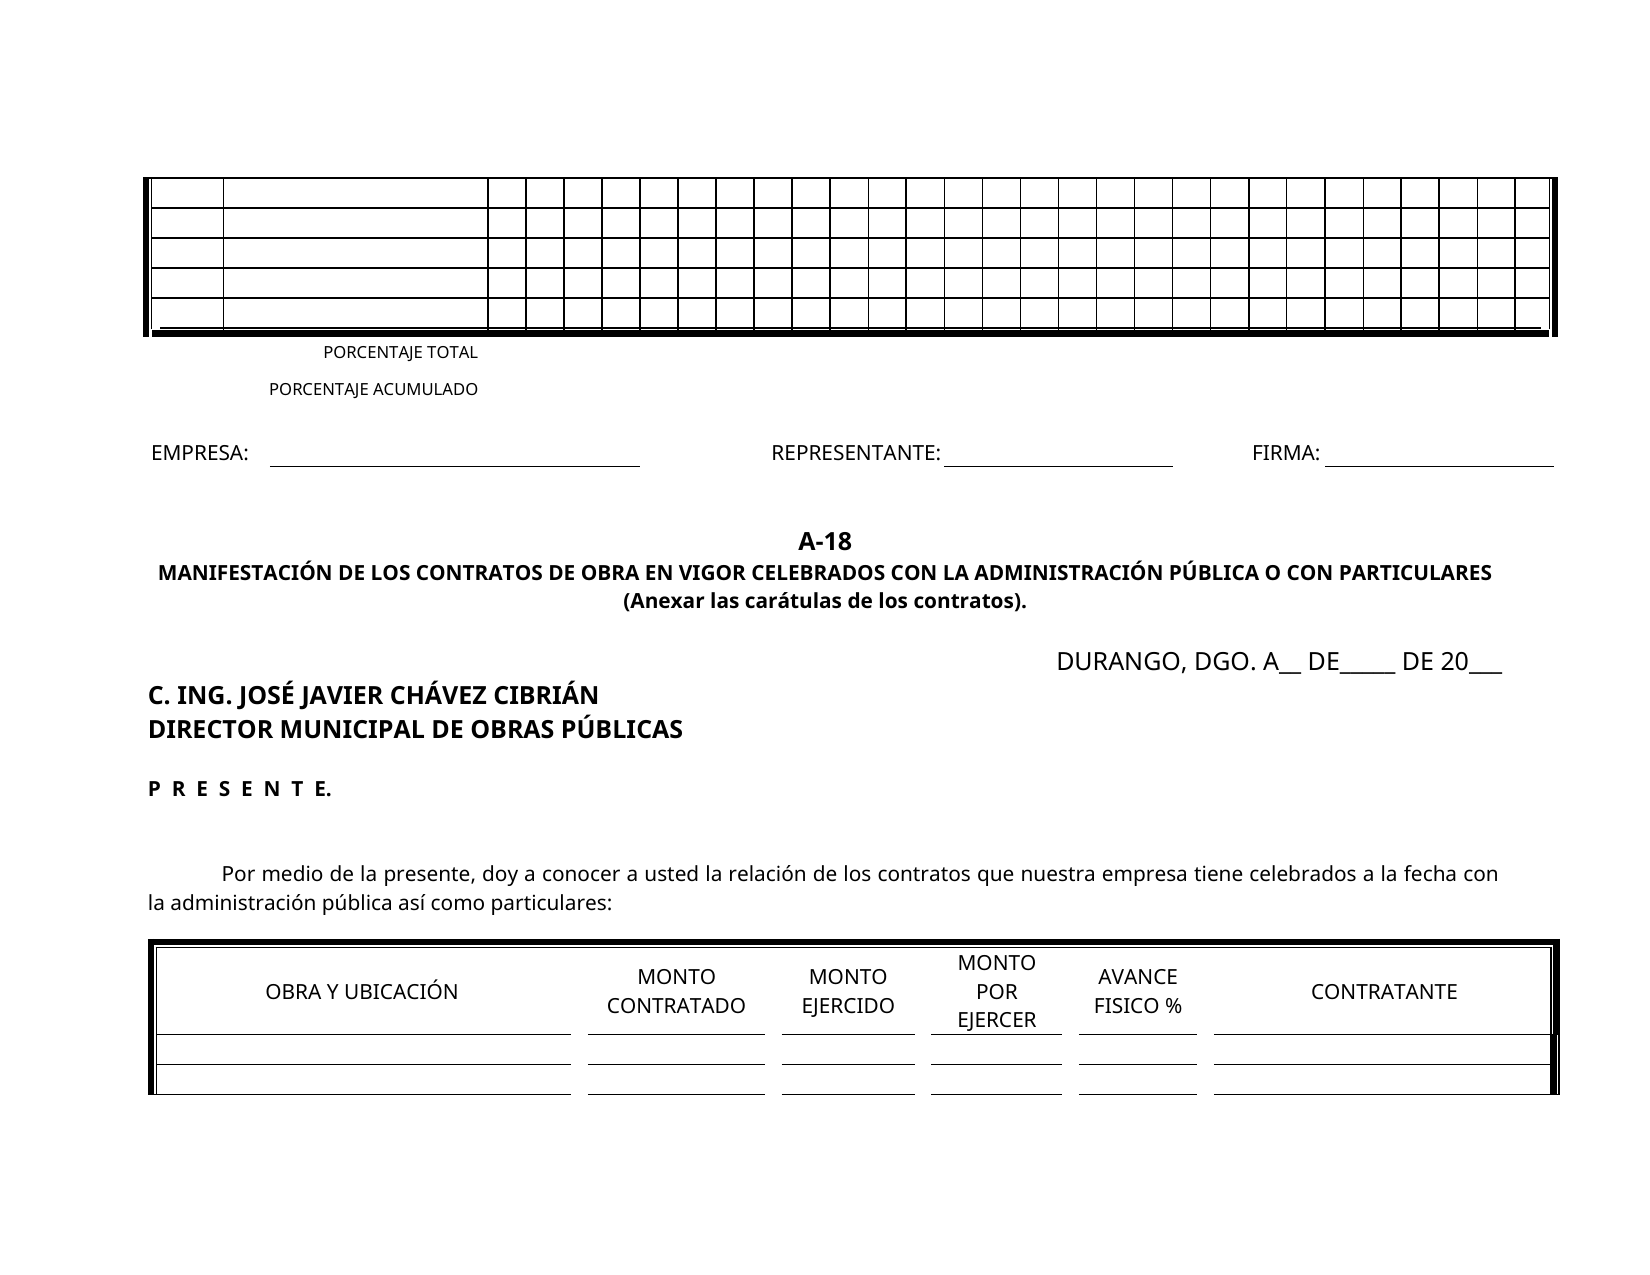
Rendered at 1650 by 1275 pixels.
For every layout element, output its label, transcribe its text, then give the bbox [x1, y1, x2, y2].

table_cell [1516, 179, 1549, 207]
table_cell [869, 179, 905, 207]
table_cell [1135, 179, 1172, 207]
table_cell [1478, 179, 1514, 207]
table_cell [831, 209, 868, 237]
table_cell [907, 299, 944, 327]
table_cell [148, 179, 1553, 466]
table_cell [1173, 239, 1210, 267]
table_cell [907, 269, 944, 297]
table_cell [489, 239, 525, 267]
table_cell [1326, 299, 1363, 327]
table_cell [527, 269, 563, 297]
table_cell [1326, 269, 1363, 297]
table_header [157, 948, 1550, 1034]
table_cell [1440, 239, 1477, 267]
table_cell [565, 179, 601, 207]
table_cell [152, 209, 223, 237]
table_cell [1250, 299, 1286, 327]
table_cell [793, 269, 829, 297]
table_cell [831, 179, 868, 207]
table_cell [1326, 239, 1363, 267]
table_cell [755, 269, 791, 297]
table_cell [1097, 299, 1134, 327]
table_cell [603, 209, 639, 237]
text A-18 [148, 524, 1502, 558]
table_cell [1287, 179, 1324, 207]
text DIRECTOR MUNICIPAL DE OBRAS PÚBLICAS [148, 712, 1502, 746]
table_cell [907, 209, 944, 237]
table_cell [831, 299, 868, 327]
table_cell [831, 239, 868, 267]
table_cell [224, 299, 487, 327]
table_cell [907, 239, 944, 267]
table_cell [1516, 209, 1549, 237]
text DURANGO, DGO. A__ DE_____ DE 20___ [148, 643, 1502, 677]
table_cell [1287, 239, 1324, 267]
text C. ING. JOSÉ JAVIER CHÁVEZ CIBRIÁN [148, 677, 1502, 712]
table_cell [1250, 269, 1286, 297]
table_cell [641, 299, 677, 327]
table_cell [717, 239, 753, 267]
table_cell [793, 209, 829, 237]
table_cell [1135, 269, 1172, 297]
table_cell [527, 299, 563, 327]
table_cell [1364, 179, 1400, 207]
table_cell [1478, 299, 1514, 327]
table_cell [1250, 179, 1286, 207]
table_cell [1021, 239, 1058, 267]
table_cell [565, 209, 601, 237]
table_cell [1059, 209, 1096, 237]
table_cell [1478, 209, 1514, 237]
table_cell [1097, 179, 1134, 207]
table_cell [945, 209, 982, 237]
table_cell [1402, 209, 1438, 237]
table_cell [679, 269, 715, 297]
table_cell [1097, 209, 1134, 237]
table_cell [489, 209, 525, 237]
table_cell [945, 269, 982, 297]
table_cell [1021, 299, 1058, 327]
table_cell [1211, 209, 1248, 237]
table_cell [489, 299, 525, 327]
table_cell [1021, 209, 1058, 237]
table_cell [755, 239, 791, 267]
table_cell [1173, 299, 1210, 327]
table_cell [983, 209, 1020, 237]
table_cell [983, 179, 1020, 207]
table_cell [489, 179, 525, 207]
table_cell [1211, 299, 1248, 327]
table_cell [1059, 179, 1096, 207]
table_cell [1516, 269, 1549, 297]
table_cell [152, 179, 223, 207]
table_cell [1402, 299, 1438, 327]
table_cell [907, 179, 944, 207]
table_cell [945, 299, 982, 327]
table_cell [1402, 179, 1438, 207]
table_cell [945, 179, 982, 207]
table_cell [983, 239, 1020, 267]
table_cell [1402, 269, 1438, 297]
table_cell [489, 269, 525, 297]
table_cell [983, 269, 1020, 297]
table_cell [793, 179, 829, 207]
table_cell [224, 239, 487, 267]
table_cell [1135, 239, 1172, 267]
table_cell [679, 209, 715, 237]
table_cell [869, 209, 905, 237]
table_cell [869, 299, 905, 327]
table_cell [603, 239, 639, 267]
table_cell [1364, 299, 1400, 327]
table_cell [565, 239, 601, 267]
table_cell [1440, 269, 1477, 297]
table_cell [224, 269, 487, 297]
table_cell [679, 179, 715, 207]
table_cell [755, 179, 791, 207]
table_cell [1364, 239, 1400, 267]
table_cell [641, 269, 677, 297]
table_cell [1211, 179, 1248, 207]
text MANIFESTACIÓN DE LOS CONTRATOS DE OBRA EN VIGOR CELEBRADOS CON O CON PARTICULARES (Anexar las carátulas de los contratos). [148, 558, 1502, 615]
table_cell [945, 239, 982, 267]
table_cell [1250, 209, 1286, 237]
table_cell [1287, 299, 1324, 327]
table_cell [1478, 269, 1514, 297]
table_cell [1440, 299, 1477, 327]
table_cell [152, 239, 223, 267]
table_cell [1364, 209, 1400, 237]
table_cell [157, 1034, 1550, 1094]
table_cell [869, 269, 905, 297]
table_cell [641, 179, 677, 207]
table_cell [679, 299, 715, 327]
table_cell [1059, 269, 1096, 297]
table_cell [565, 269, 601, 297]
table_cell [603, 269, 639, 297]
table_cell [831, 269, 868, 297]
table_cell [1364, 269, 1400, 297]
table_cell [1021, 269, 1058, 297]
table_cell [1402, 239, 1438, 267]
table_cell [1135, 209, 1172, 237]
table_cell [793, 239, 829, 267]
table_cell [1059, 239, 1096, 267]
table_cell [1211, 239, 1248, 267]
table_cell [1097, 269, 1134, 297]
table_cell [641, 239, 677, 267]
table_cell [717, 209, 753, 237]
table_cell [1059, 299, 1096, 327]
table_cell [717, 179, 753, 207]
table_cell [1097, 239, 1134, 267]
text P R E S E N T E. [148, 774, 1502, 802]
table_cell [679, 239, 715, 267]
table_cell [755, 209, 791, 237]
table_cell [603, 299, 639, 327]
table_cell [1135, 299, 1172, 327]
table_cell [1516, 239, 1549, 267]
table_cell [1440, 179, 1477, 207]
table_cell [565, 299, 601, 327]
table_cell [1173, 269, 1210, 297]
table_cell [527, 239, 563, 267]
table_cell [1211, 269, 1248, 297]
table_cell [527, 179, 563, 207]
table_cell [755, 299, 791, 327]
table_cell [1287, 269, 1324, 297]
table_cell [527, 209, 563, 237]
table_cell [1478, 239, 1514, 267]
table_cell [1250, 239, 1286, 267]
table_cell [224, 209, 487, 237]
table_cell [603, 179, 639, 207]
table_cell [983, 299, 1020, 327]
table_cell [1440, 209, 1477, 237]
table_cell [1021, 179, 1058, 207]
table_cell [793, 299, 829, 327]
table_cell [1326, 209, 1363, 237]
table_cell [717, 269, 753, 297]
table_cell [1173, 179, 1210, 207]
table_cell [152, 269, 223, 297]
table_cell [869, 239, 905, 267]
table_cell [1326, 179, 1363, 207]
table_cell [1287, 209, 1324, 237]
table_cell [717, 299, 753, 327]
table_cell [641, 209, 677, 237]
text Por medio de la presente, doy a conocer a usted la relación de los contratos que nuestra empresa tiene celebrados a la fecha con la administración pública así como particulares: [148, 859, 1502, 916]
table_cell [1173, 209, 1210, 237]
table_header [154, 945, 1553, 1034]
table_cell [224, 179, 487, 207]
